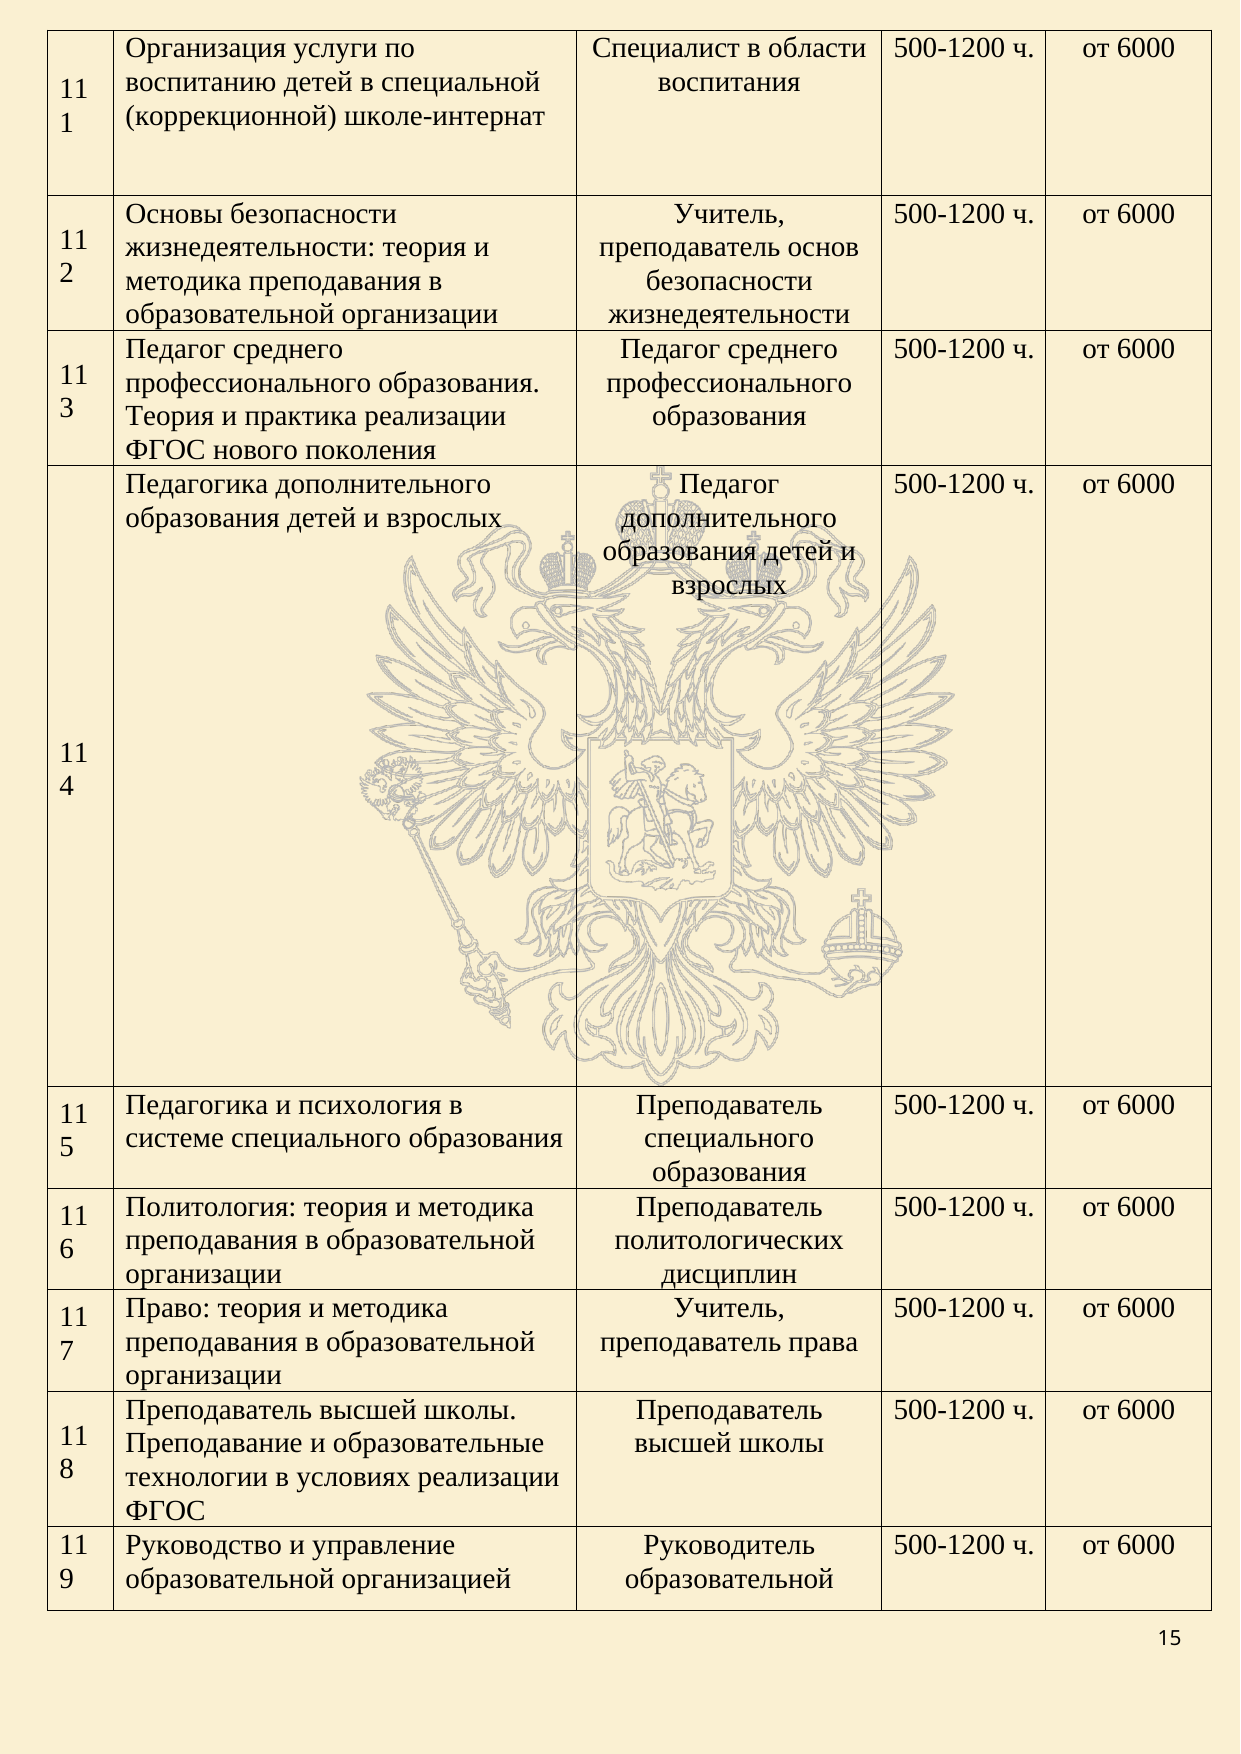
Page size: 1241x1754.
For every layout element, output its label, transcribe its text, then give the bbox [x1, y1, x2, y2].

table_cell Специалист в области воспитания [577, 31, 881, 195]
table_cell 116 [48, 1189, 113, 1289]
table_cell 111 [48, 31, 113, 195]
table_cell 114 [48, 466, 113, 1086]
table_cell 500-1200 ч. [882, 1527, 1045, 1610]
table_cell Педагог среднего профессионального образования. Теория и практика реализации ФГОС нового поколения [114, 331, 576, 465]
table_cell 500-1200 ч. [882, 196, 1045, 330]
table_cell Право: теория и методика преподавания в образовательной организации [114, 1290, 576, 1391]
table_cell Педагогика и психология в системе специального образования [114, 1087, 576, 1188]
table_cell Учитель, преподаватель основ безопасности жизнедеятельности [577, 196, 881, 330]
table_cell от 6000 [1046, 1527, 1211, 1610]
table_cell Преподаватель высшей школы. Преподавание и образовательные технологии в условиях реализации ФГОС [114, 1392, 576, 1526]
table_cell 500-1200 ч. [882, 1290, 1045, 1391]
table_cell Преподаватель высшей школы [577, 1392, 881, 1526]
table_cell от 6000 [1046, 1189, 1211, 1289]
table_cell от 6000 [1046, 1392, 1211, 1526]
table_cell Основы безопасности жизнедеятельности: теория и методика преподавания в образовательной организации [114, 196, 576, 330]
table_cell 113 [48, 331, 113, 465]
table_cell от 6000 [1046, 1087, 1211, 1188]
table_cell от 6000 [1046, 196, 1211, 330]
table_cell Организация услуги по воспитанию детей в специальной (коррекционной) школе-интернат [114, 31, 576, 195]
table_cell 500-1200 ч. [882, 331, 1045, 465]
table_cell 500-1200 ч. [882, 1087, 1045, 1188]
table_cell 119 [48, 1527, 113, 1610]
table_cell Преподаватель специального образования [577, 1087, 881, 1188]
table_cell от 6000 [1046, 1290, 1211, 1391]
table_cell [577, 1527, 881, 1610]
table_cell Педагог дополнительного образования детей и взрослых [577, 466, 881, 1086]
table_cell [114, 1527, 576, 1610]
table_cell Политология: теория и методика преподавания в образовательной организации [114, 1189, 576, 1289]
table_cell 117 [48, 1290, 113, 1391]
table_cell 500-1200 ч. [882, 1189, 1045, 1289]
table_cell Преподаватель политологических дисциплин [577, 1189, 881, 1289]
table_cell 118 [48, 1392, 113, 1526]
table_cell от 6000 [1046, 466, 1211, 1086]
table_cell 500-1200 ч. [882, 1392, 1045, 1526]
table_cell 500-1200 ч. [882, 31, 1045, 195]
table_cell от 6000 [1046, 331, 1211, 465]
table_cell Учитель, преподаватель права [577, 1290, 881, 1391]
table_cell Педагог среднего профессионального образования [577, 331, 881, 465]
table_cell от 6000 [1046, 31, 1211, 195]
table_cell Педагогика дополнительного образования детей и взрослых [114, 466, 576, 1086]
table_cell 500-1200 ч. [882, 466, 1045, 1086]
table_cell 115 [48, 1087, 113, 1188]
table_cell 112 [48, 196, 113, 330]
